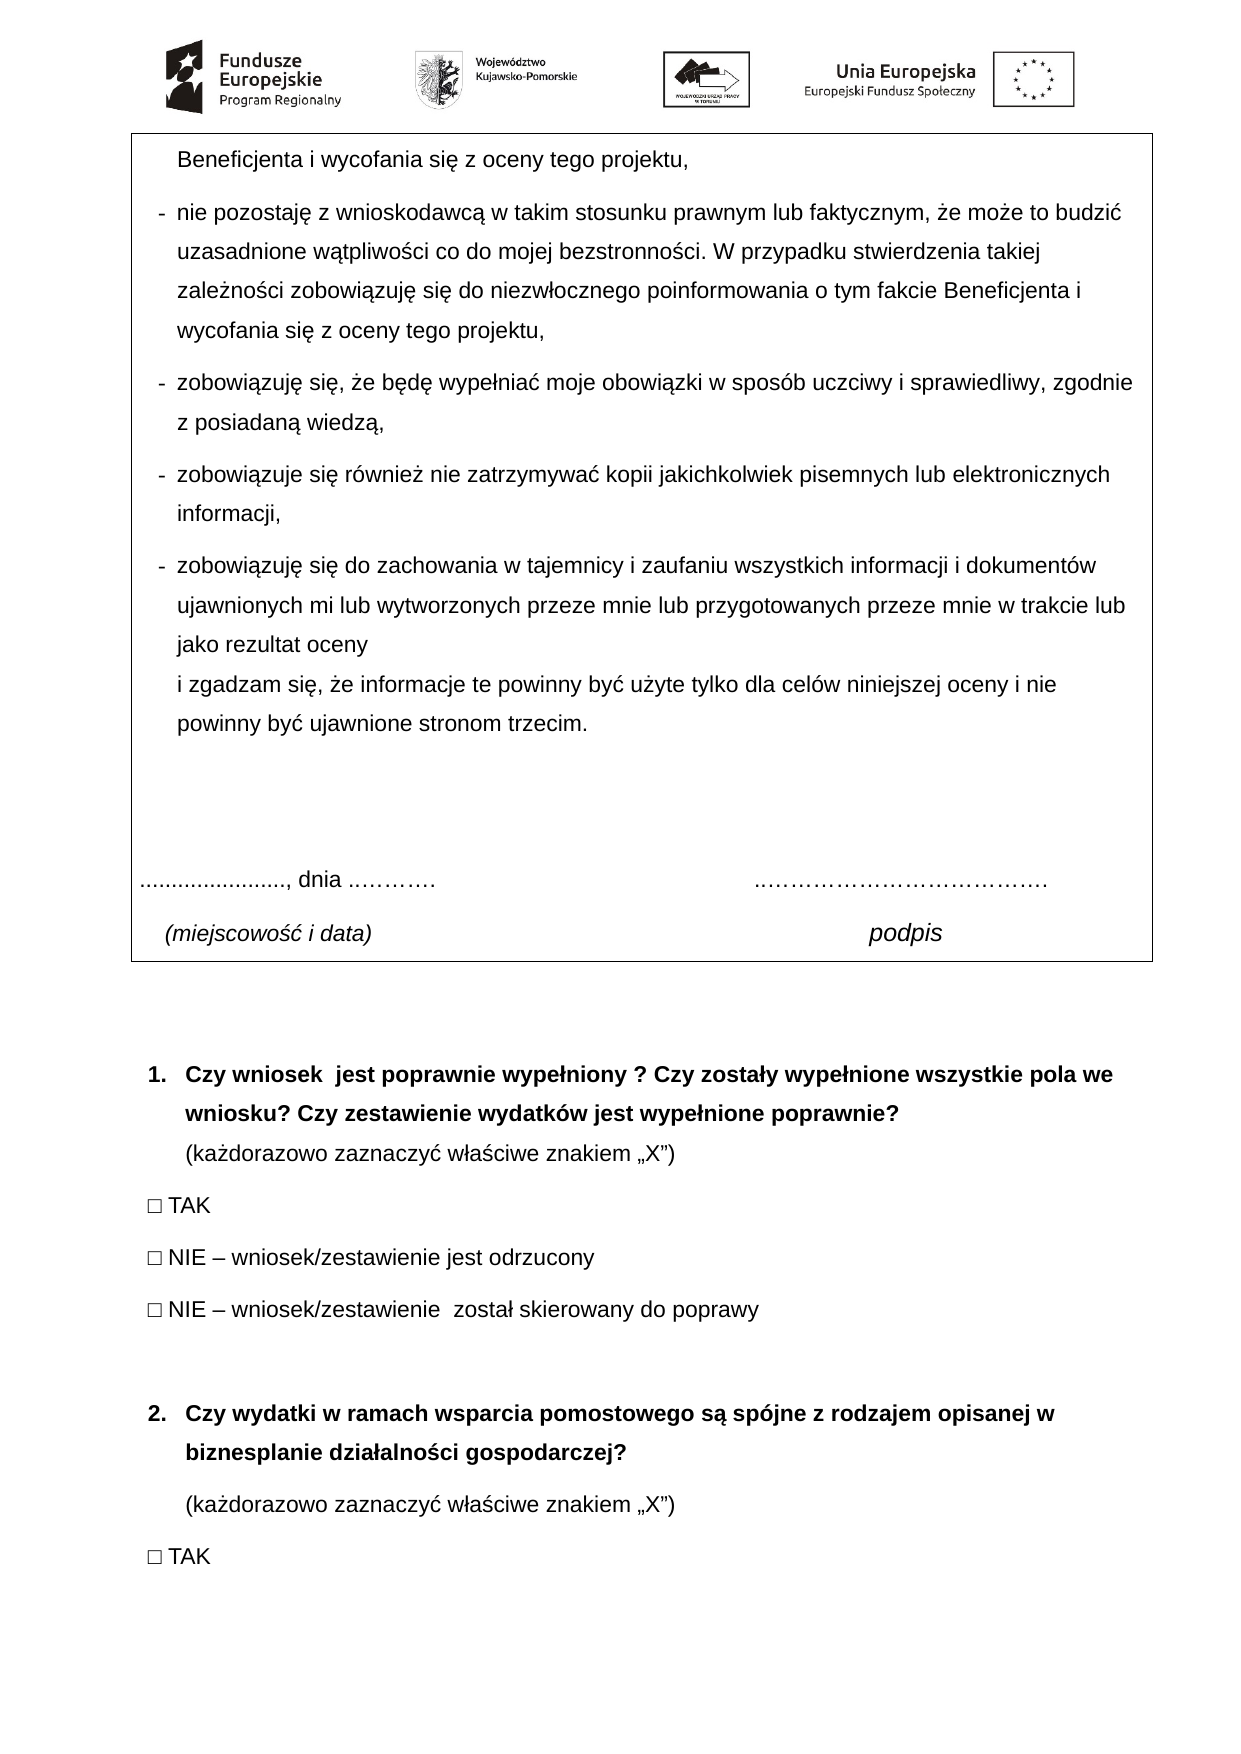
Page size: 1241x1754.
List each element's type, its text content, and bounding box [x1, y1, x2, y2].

text □ NIE – wniosek/zestawienie jest odrzucony [148, 1244, 1137, 1270]
list Czy wydatki w ramach wsparcia pomostowego są spójne z rodzajem opisanej w biznesplanie działalności gospodarczej? [148, 1400, 1137, 1466]
picture [147, 20, 1088, 127]
list Czy wniosek jest poprawnie wypełniony ? Czy zostały wypełnione wszystkie pola we wniosku? Czy zestawienie wydatków jest wypełnione poprawnie? (każdorazowo zaznaczyć właściwe znakiem „X”) [148, 1061, 1137, 1166]
text □ TAK [148, 1543, 1137, 1569]
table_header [132, 134, 1152, 961]
text □ NIE – wniosek/zestawienie został skierowany do poprawy [148, 1296, 1137, 1322]
list (każdorazowo zaznaczyć właściwe znakiem „X”) [185, 1491, 1137, 1517]
text □ TAK [148, 1192, 1137, 1218]
